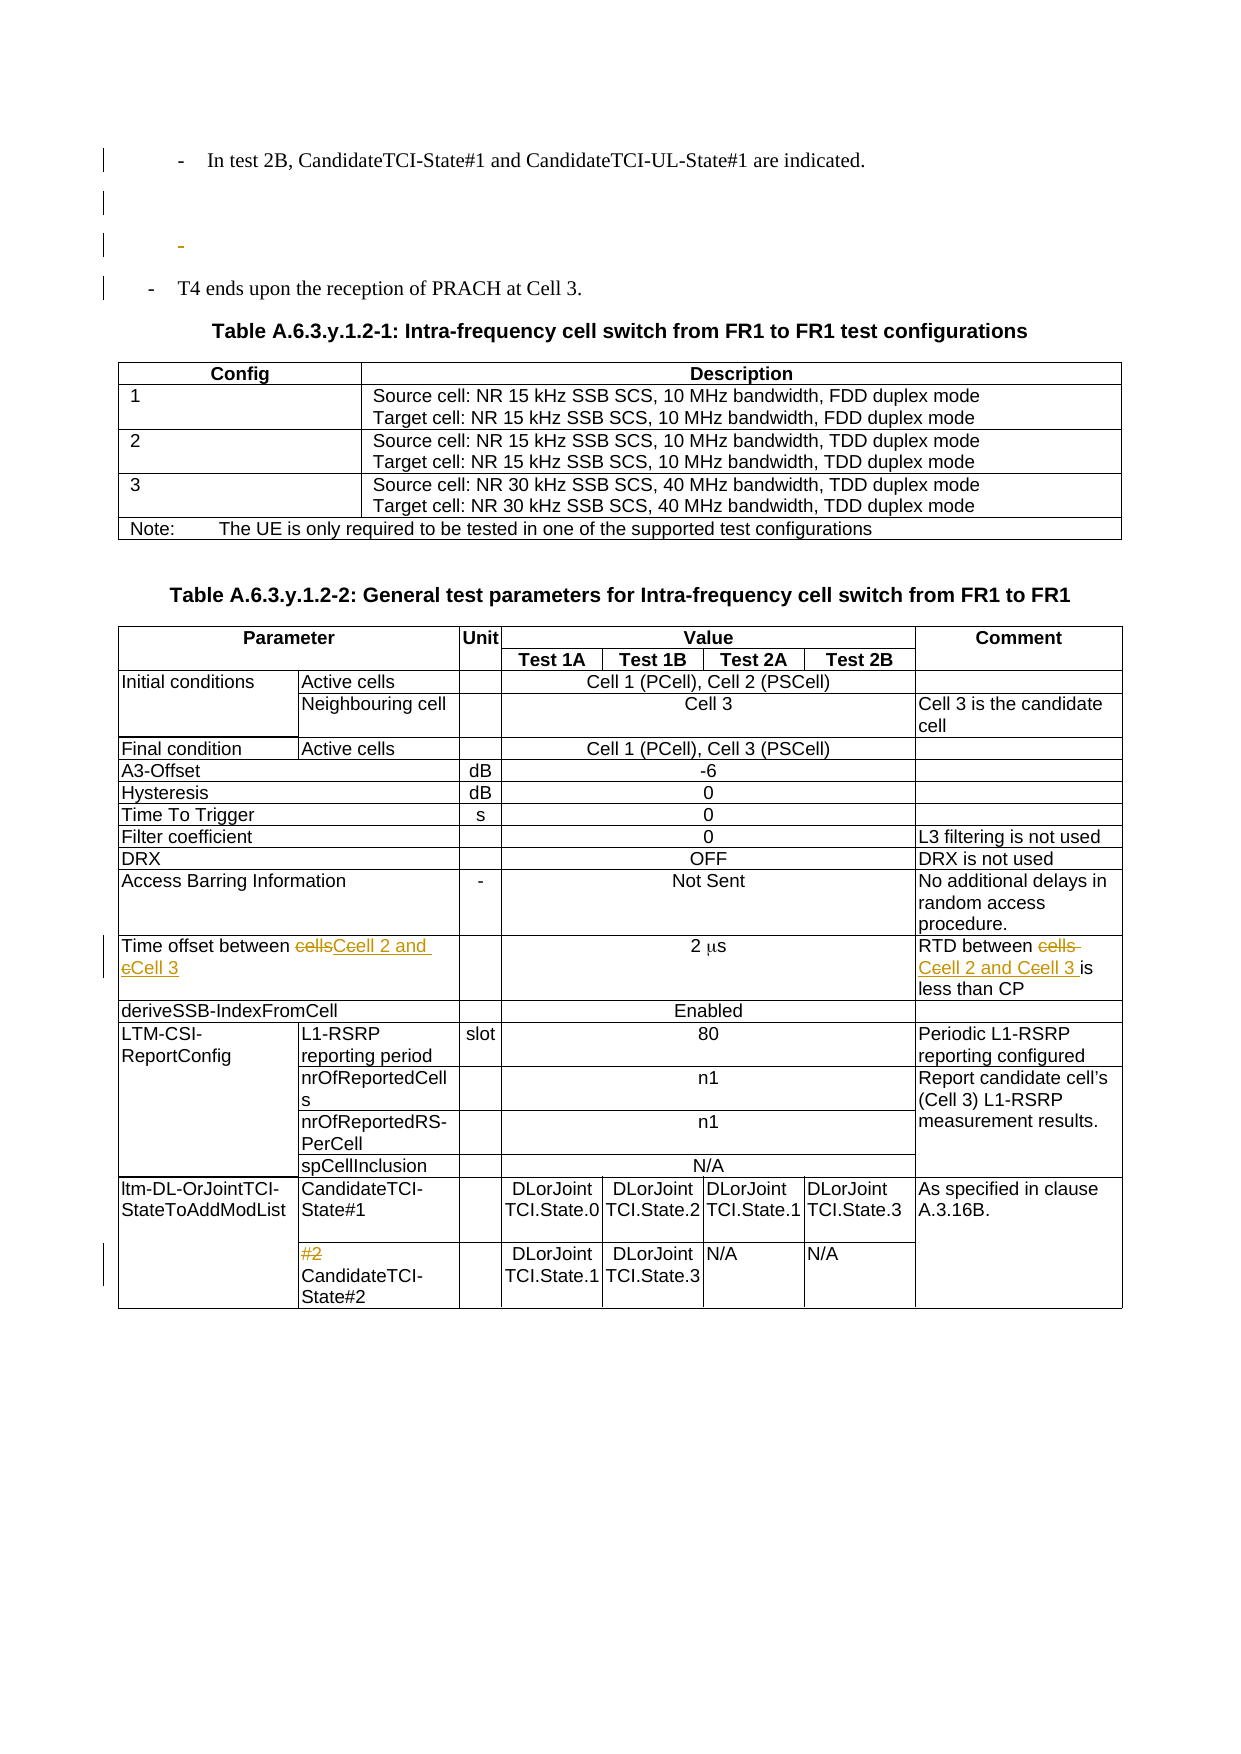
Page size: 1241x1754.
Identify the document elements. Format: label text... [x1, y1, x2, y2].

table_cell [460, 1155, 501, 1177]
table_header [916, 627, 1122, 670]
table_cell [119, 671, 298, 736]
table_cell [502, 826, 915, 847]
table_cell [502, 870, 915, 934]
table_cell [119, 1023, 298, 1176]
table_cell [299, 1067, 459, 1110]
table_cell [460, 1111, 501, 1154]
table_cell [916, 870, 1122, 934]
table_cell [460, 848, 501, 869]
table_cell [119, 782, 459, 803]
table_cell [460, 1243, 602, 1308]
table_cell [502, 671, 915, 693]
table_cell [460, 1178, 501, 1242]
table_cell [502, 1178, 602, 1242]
text Table A.6.3.y.1.2-2: General test parameters for Intra-frequency cell switch from FR1 to FR1 [118, 583, 1122, 607]
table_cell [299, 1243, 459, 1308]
table_cell 1 [119, 385, 361, 428]
text Table A.6.3.y.1.2-1: Intra-frequency cell switch from FR1 to FR1 test configurations [118, 319, 1122, 343]
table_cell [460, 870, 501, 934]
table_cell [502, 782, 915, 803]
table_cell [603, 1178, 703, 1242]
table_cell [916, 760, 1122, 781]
table_header Config [119, 363, 361, 384]
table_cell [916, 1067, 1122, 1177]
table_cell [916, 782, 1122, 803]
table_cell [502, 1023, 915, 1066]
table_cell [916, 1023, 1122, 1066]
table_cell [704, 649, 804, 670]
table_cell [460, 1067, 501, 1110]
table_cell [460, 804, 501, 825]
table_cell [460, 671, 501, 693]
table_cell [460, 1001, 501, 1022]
table_cell Note: The UE is only required to be tested in one of the supported test configurations [119, 518, 1121, 539]
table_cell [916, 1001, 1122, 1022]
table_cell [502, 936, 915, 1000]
table_header Parameter [119, 627, 459, 670]
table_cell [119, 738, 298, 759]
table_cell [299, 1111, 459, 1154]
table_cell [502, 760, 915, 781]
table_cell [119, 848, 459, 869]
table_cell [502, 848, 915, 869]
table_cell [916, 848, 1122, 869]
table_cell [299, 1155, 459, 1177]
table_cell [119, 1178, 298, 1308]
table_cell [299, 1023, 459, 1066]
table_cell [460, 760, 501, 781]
table_cell 2 [119, 430, 361, 473]
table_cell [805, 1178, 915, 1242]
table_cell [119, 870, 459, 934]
text - In test 2B, CandidateTCI-State#1 and CandidateTCI-UL-State#1 are indicated. [177, 148, 1122, 172]
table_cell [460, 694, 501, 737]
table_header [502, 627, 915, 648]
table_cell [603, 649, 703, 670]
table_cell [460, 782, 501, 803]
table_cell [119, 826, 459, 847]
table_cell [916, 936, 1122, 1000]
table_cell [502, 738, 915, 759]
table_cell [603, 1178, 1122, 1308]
table_cell Source cell: NR 30 kHz SSB SCS, 40 MHz bandwidth, TDD duplex mode Target cell: NR 30 kHz SSB SCS, 40 MHz bandwidth, TDD duplex mode [362, 474, 1121, 517]
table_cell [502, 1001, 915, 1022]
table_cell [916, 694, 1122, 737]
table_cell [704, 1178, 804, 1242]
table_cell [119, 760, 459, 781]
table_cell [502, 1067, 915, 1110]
table_cell 3 [119, 474, 361, 517]
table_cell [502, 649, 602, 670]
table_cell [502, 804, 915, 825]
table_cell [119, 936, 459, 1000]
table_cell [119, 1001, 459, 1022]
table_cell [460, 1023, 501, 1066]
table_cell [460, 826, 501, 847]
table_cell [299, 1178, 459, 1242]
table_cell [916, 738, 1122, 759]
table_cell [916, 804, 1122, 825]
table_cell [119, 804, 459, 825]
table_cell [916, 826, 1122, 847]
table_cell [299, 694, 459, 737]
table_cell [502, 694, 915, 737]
table_cell Source cell: NR 15 kHz SSB SCS, 10 MHz bandwidth, TDD duplex mode Target cell: NR 15 kHz SSB SCS, 10 MHz bandwidth, TDD duplex mode [362, 430, 1121, 473]
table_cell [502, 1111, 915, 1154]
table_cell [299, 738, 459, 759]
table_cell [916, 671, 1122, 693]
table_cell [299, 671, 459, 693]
table_header Description [362, 363, 1121, 384]
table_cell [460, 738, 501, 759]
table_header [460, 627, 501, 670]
table_cell Source cell: NR 15 kHz SSB SCS, 10 MHz bandwidth, FDD duplex mode Target cell: NR 15 kHz SSB SCS, 10 MHz bandwidth, FDD duplex mode [362, 385, 1121, 428]
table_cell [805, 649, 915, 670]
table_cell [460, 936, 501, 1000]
text - T4 ends upon the reception of PRACH at Cell 3. [148, 276, 1122, 300]
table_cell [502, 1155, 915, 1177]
